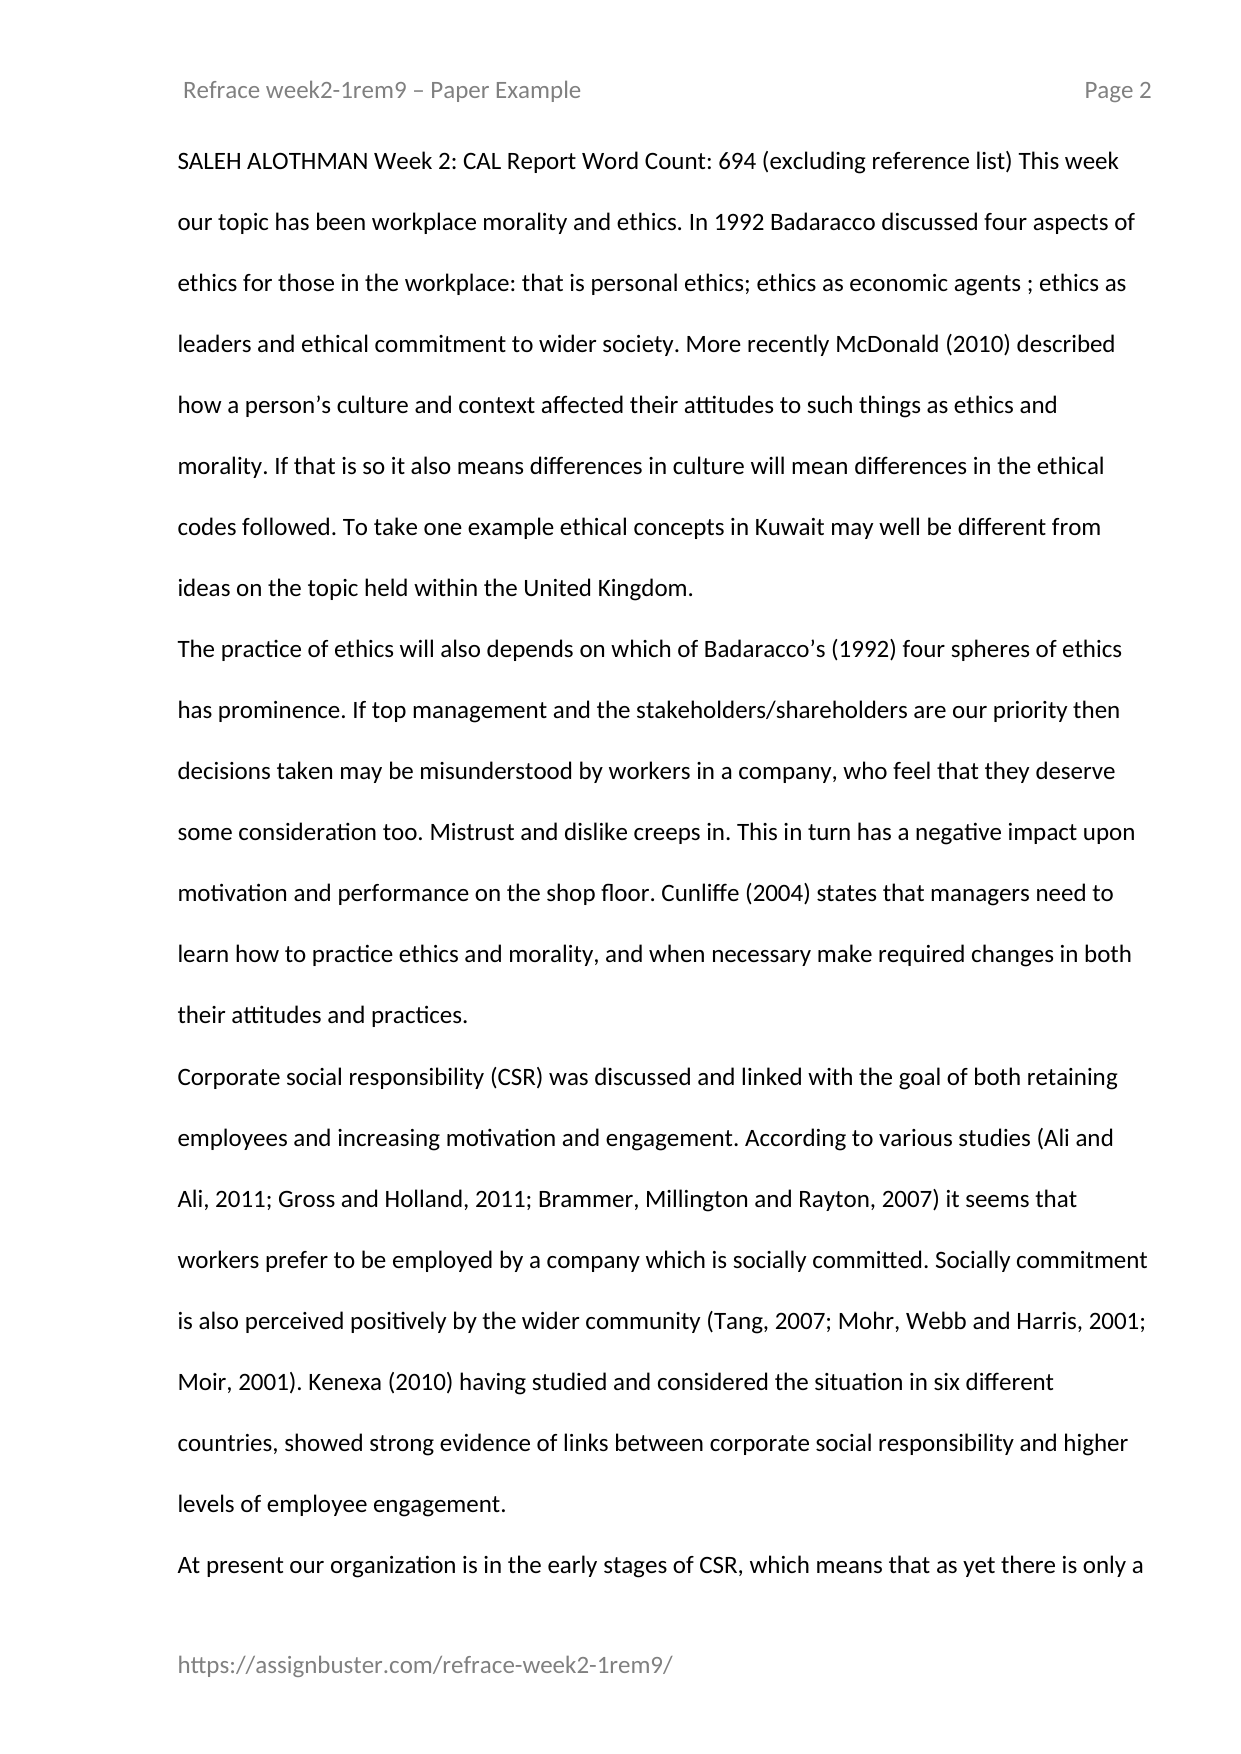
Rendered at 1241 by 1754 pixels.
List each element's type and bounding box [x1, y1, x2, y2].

text [177, 145, 1152, 1579]
